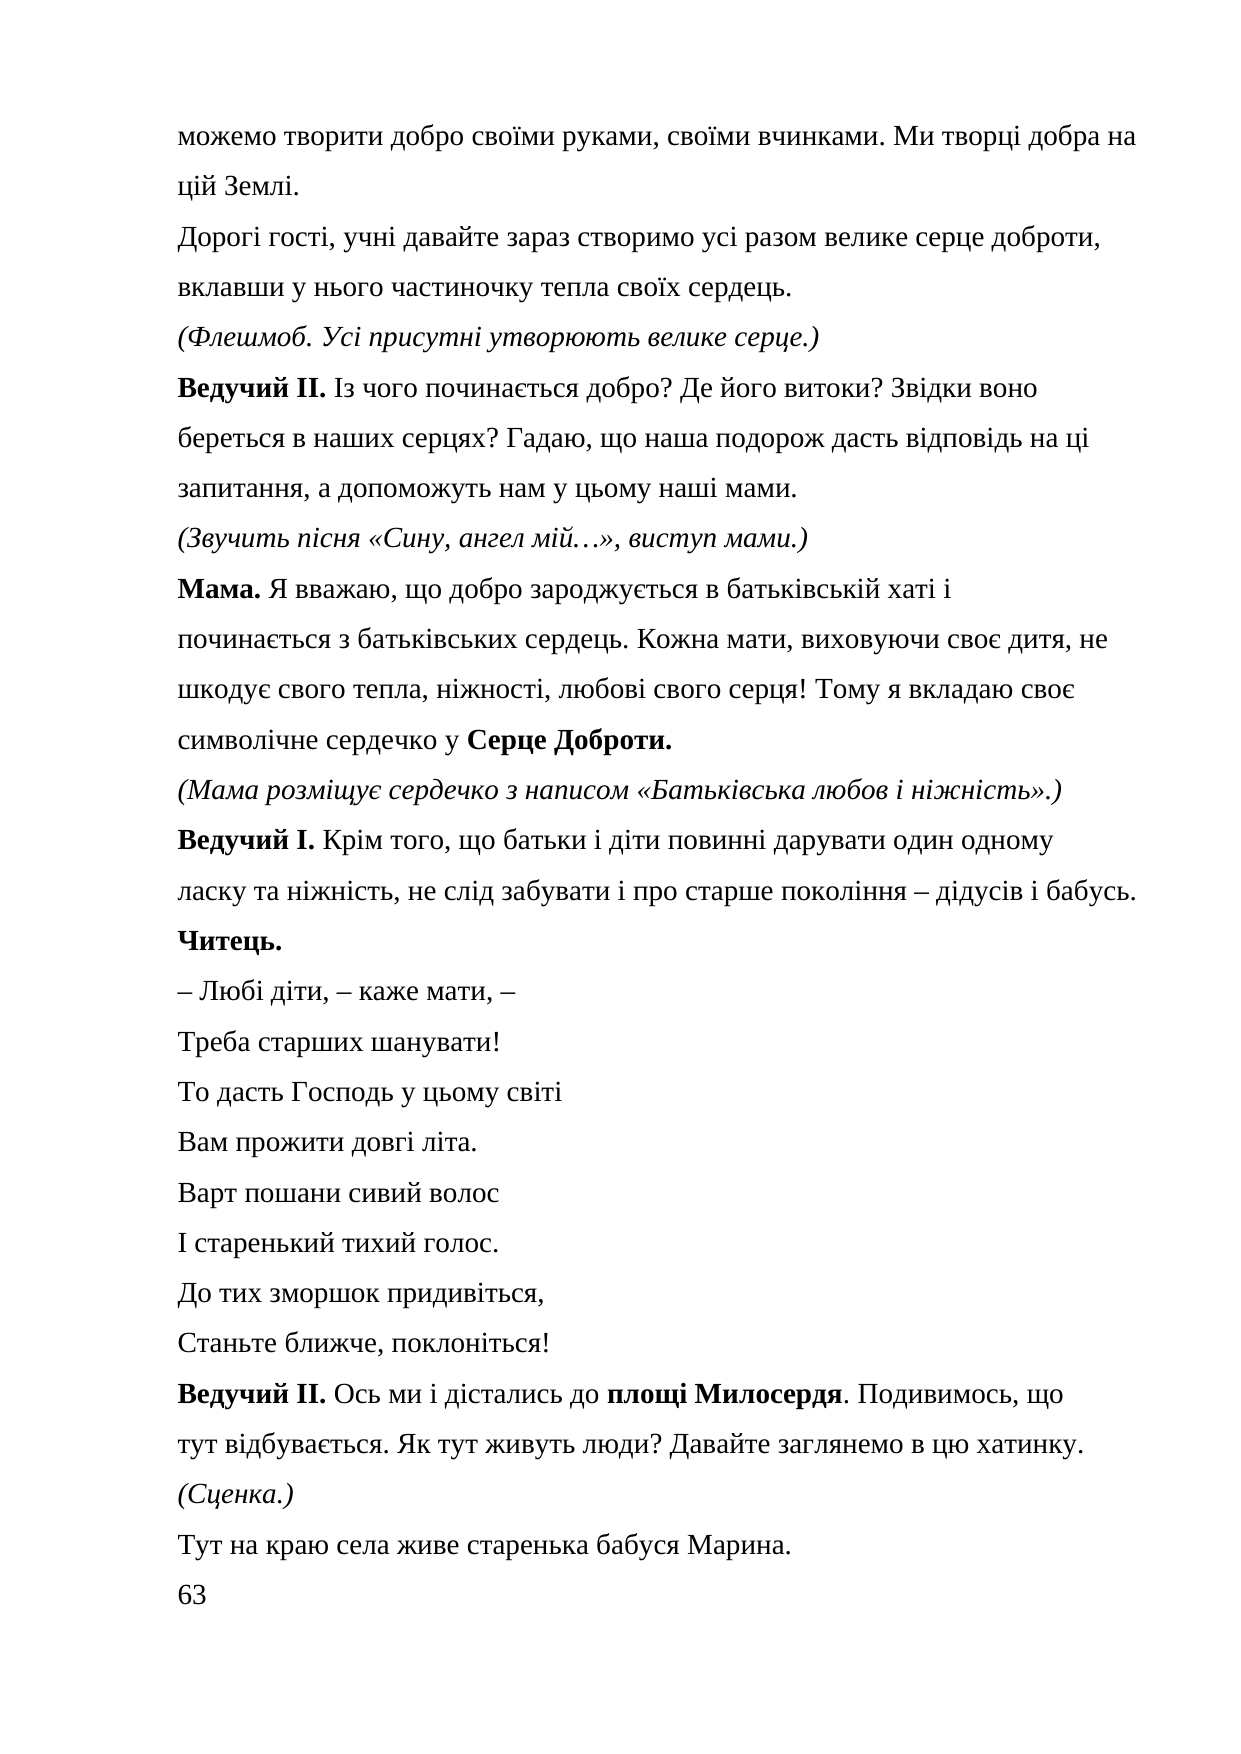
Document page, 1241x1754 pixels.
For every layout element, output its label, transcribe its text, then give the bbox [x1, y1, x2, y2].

text Дорогі гості, учні давайте зараз створимо усі разом велике серце доброти, [177, 219, 1152, 252]
text тут відбувається. Як тут живуть люди? Давайте заглянемо в цю хатинку. [177, 1426, 1152, 1460]
text Тут на краю села живе старенька бабуся Марина. [177, 1527, 1152, 1560]
text (Мама розміщує сердечко з написом «Батьківська любов і ніжність».) [177, 772, 1152, 806]
text (Флешмоб. Усі присутні утворюють велике серце.) [177, 319, 1152, 353]
text символічне сердечко у Серце Доброти. [177, 722, 1152, 755]
text Читець. [177, 923, 1152, 957]
text (Звучить пісня «Сину, ангел мій…», виступ мами.) [177, 521, 1152, 554]
text запитання, а допоможуть нам у цьому наші мами. [177, 470, 1152, 504]
text (Сценка.) [177, 1477, 1152, 1510]
text вклавши у нього частиночку тепла своїх сердець. [177, 269, 1152, 303]
text Мама. Я вважаю, що добро зароджується в батьківській хаті і [177, 571, 1152, 604]
text Станьте ближче, поклоніться! [177, 1326, 1152, 1359]
text То дасть Господь у цьому світі [177, 1074, 1152, 1108]
text починається з батьківських сердець. Кожна мати, виховуючи своє дитя, не [177, 621, 1152, 655]
text цій Землі. [177, 168, 1152, 202]
text До тих зморшок придивіться, [177, 1275, 1152, 1309]
text Ведучий ІІ. Із чого починається добро? Де його витоки? Звідки воно [177, 370, 1152, 403]
text Вам прожити довгі літа. [177, 1124, 1152, 1158]
text Треба старших шанувати! [177, 1024, 1152, 1057]
text ласку та ніжність, не слід забувати і про старше покоління – дідусів і бабусь. [177, 873, 1152, 906]
text – Любі діти, – каже мати, – [177, 973, 1152, 1007]
text береться в наших серцях? Гадаю, що наша подорож дасть відповідь на ці [177, 420, 1152, 453]
text Варт пошани сивий волос [177, 1175, 1152, 1208]
text шкодує свого тепла, ніжності, любові свого серця! Тому я вкладаю своє [177, 672, 1152, 705]
text Ведучий І. Крім того, що батьки і діти повинні дарувати один одному [177, 822, 1152, 856]
text 63 [177, 1577, 1152, 1611]
text Ведучий ІІ. Ось ми і дістались до площі Милосердя. Подивимось, що [177, 1376, 1152, 1409]
text можемо творити добро своїми руками, своїми вчинками. Ми творці добра на [177, 118, 1152, 152]
text І старенький тихий голос. [177, 1225, 1152, 1258]
